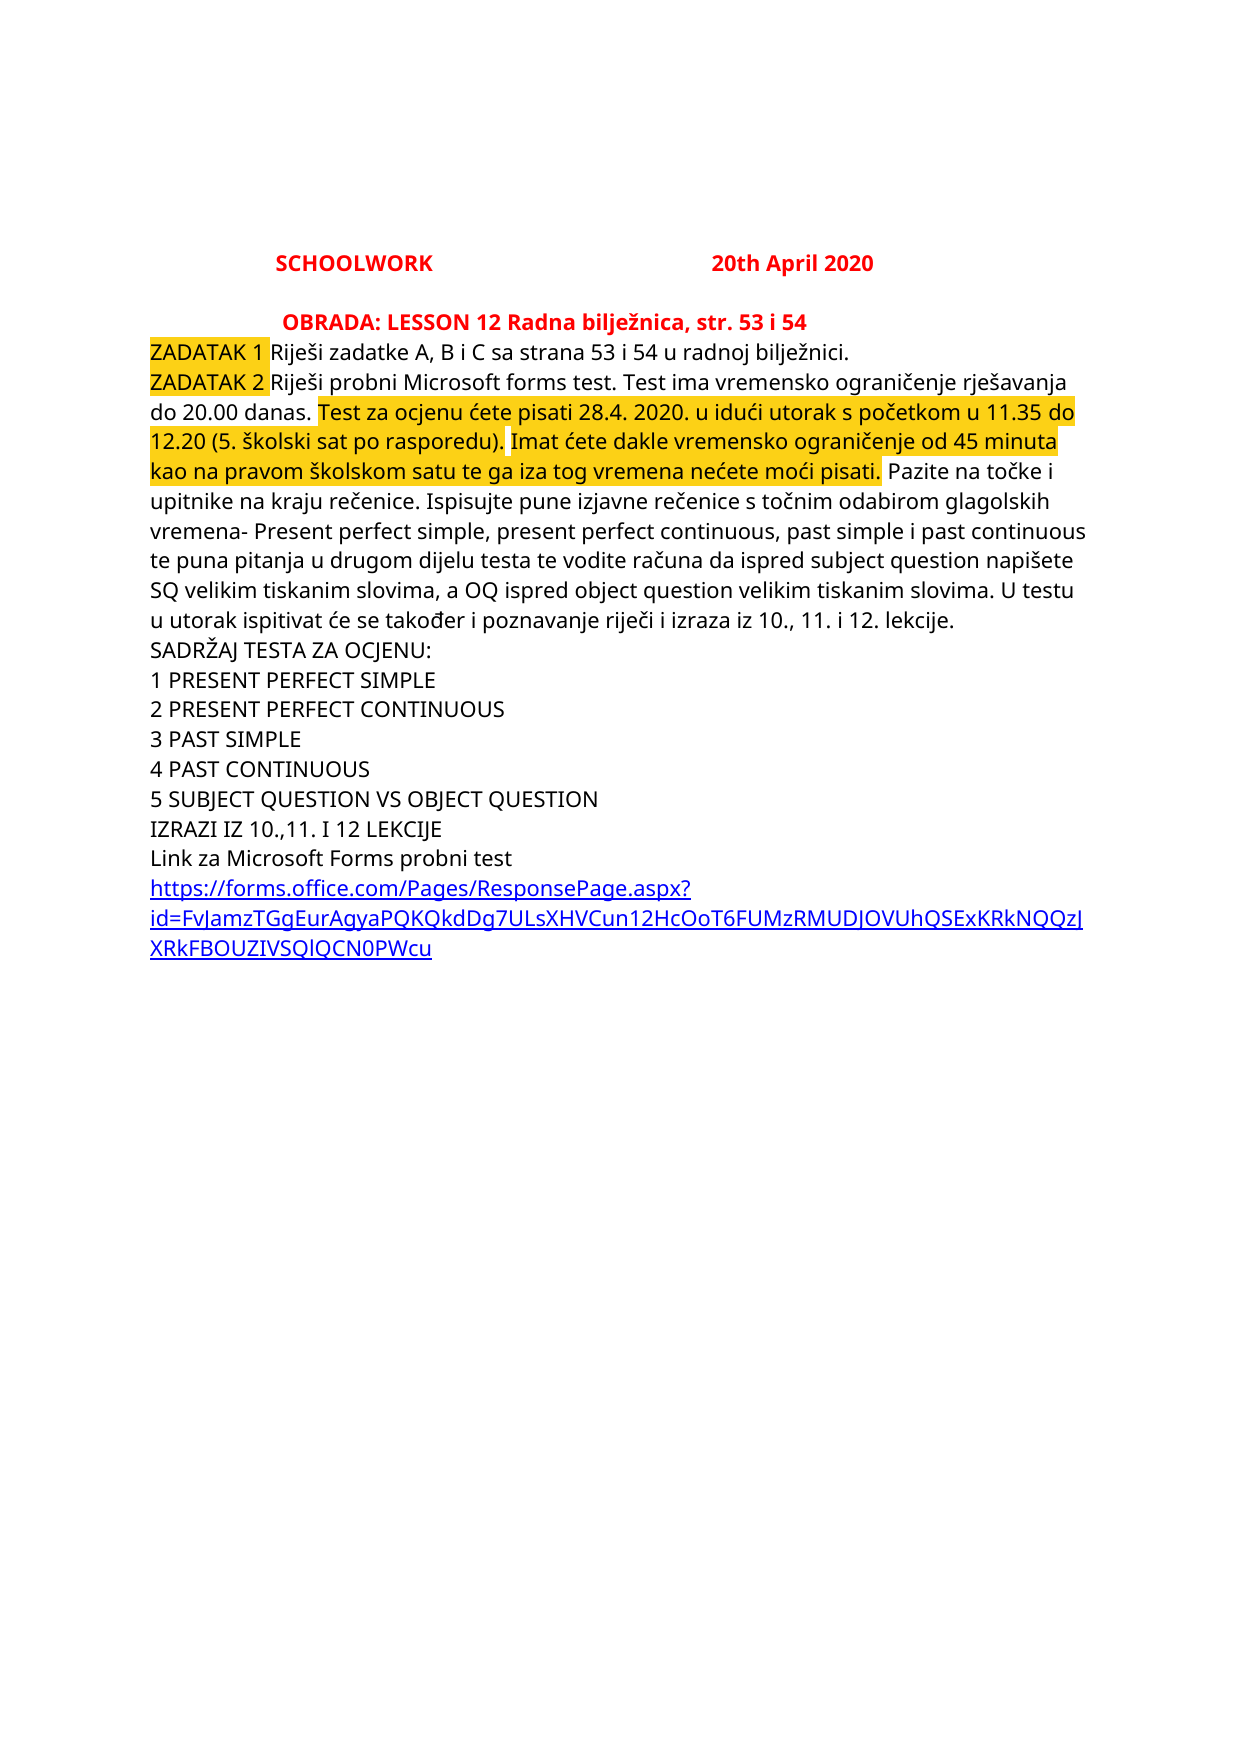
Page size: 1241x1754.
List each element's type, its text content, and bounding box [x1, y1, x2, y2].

text ZADATAK 2 Riješi probni Microsoft forms test. Test ima vremensko ograničenje rješavanja do 20.00 danas. Test za ocjenu ćete pisati 28.4. 2020. u idući utorak s početkom u 11.35 do 12.20 (5. školski sat po rasporedu). Imat ćete dakle vremensko ograničenje od 45 minuta kao na pravom školskom satu te ga iza tog vremena nećete moći pisati. Pazite na točke i upitnike na kraju rečenice. Ispisujte pune izjavne rečenice s točnim odabirom glagolskih vremena- Present perfect simple, present perfect continuous, past simple i past continuous te puna pitanja u drugom dijelu testa te vodite računa da ispred subject question napišete SQ velikim tiskanim slovima, a OQ ispred object question velikim tiskanim slovima. U testu u utorak ispitivat će se također i poznavanje riječi i izraza iz 10., 11. i 12. lekcije. [150, 367, 1090, 635]
text https://forms.office.com/Pages/ResponsePage.aspx?id=FvJamzTGgEurAgyaPQKQkdDg7ULsXHVCun12HcOoT6FUMzRMUDJOVUhQSExKRkNQQzJXRkFBOUZIVSQlQCN0PWcu [150, 873, 1090, 962]
text OBRADA: LESSON 12 Radna bilježnica, str. 53 i 54 [150, 307, 1090, 337]
text 3 PAST SIMPLE [150, 724, 1090, 754]
text 4 PAST CONTINUOUS [150, 754, 1090, 784]
text 2 PRESENT PERFECT CONTINUOUS [150, 694, 1090, 724]
text IZRAZI IZ 10.,11. I 12 LEKCIJE [150, 813, 1090, 843]
text 1 PRESENT PERFECT SIMPLE [150, 664, 1090, 694]
text SADRŽAJ TESTA ZA OCJENU: [150, 635, 1090, 664]
text Link za Microsoft Forms probni test [150, 843, 1090, 873]
text ZADATAK 1 Riješi zadatke A, B i C sa strana 53 i 54 u radnoj bilježnici. [270, 337, 1090, 367]
text 5 SUBJECT QUESTION VS OBJECT QUESTION [150, 784, 1090, 813]
text SCHOOLWORK 20th April 2020 [150, 247, 1090, 277]
